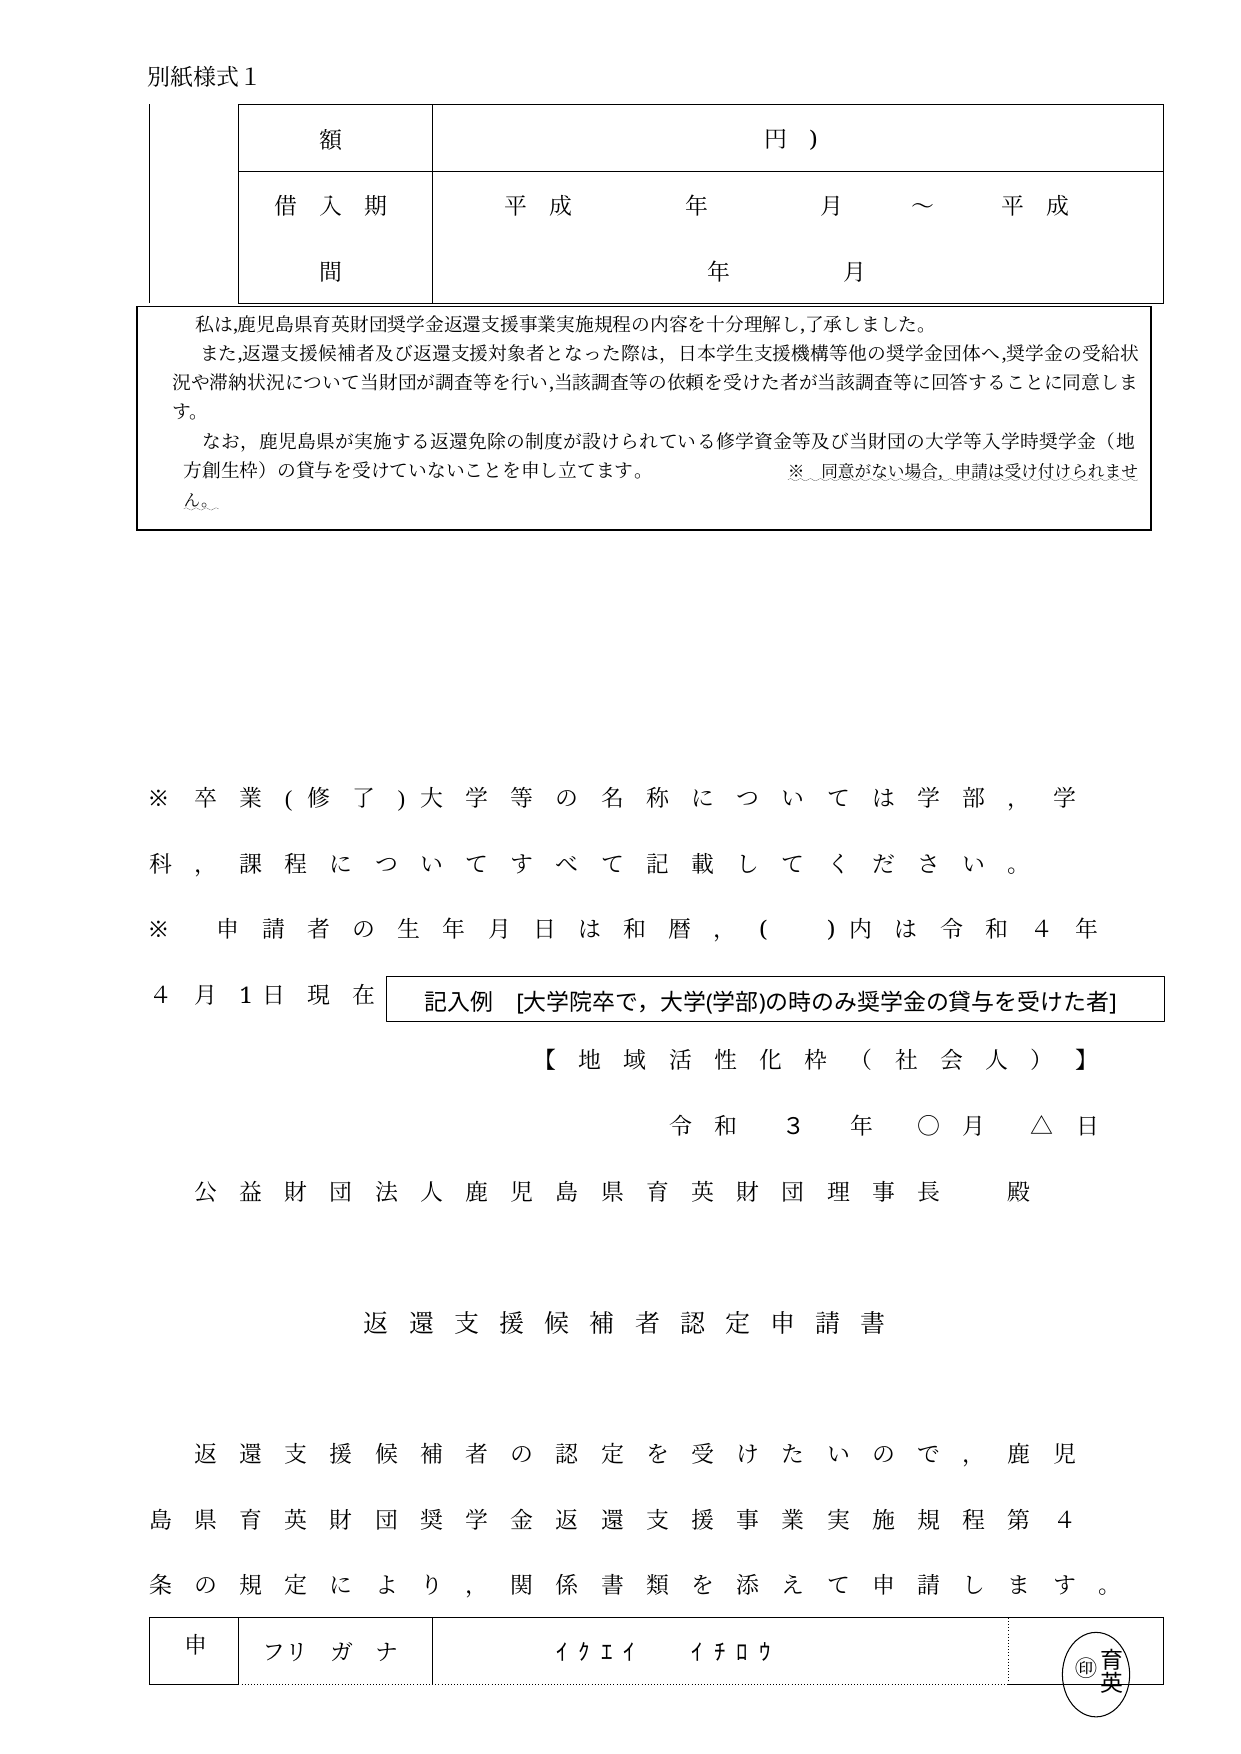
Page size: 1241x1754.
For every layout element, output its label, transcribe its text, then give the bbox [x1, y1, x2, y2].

text 公益財団法人鹿児島県育英財団理事長 殿 [149, 1157, 1121, 1223]
text 令和 ３ 年 ○月 △日 [149, 1092, 1121, 1157]
text ※ 申請者の生年月日は和暦，( )内は令和４年４月1日現在の満年齢を記入してください。 [149, 895, 1121, 1026]
text 【地域活性化枠（社会人）】 [149, 1026, 1121, 1092]
table_cell 借入金額 [239, 105, 432, 171]
table_cell 平成 年 月 ～ 平成 年 月 [433, 172, 1163, 303]
table_header フリガナ [239, 1618, 432, 1683]
text ※ 卒業(修了)大学等の名称については学部，学科，課程についてすべて記載してください。 [149, 764, 1121, 895]
table_cell 借入期間 [239, 172, 432, 303]
table_cell 円/月 (総額 円) [433, 105, 1163, 171]
table_header ｲｸｴｲ ｲﾁﾛｳ [433, 1618, 1008, 1683]
table_header 申 請 者 [150, 1618, 238, 1683]
table_header ㊞ [1008, 1618, 1163, 1683]
text 返還支援候補者認定申請書 [149, 1289, 1121, 1354]
text 返還支援候補者の認定を受けたいので，鹿児島県育英財団奨学金返還支援事業実施規程第４条の規定により，関係書類を添えて申請します。 [149, 1420, 1121, 1617]
